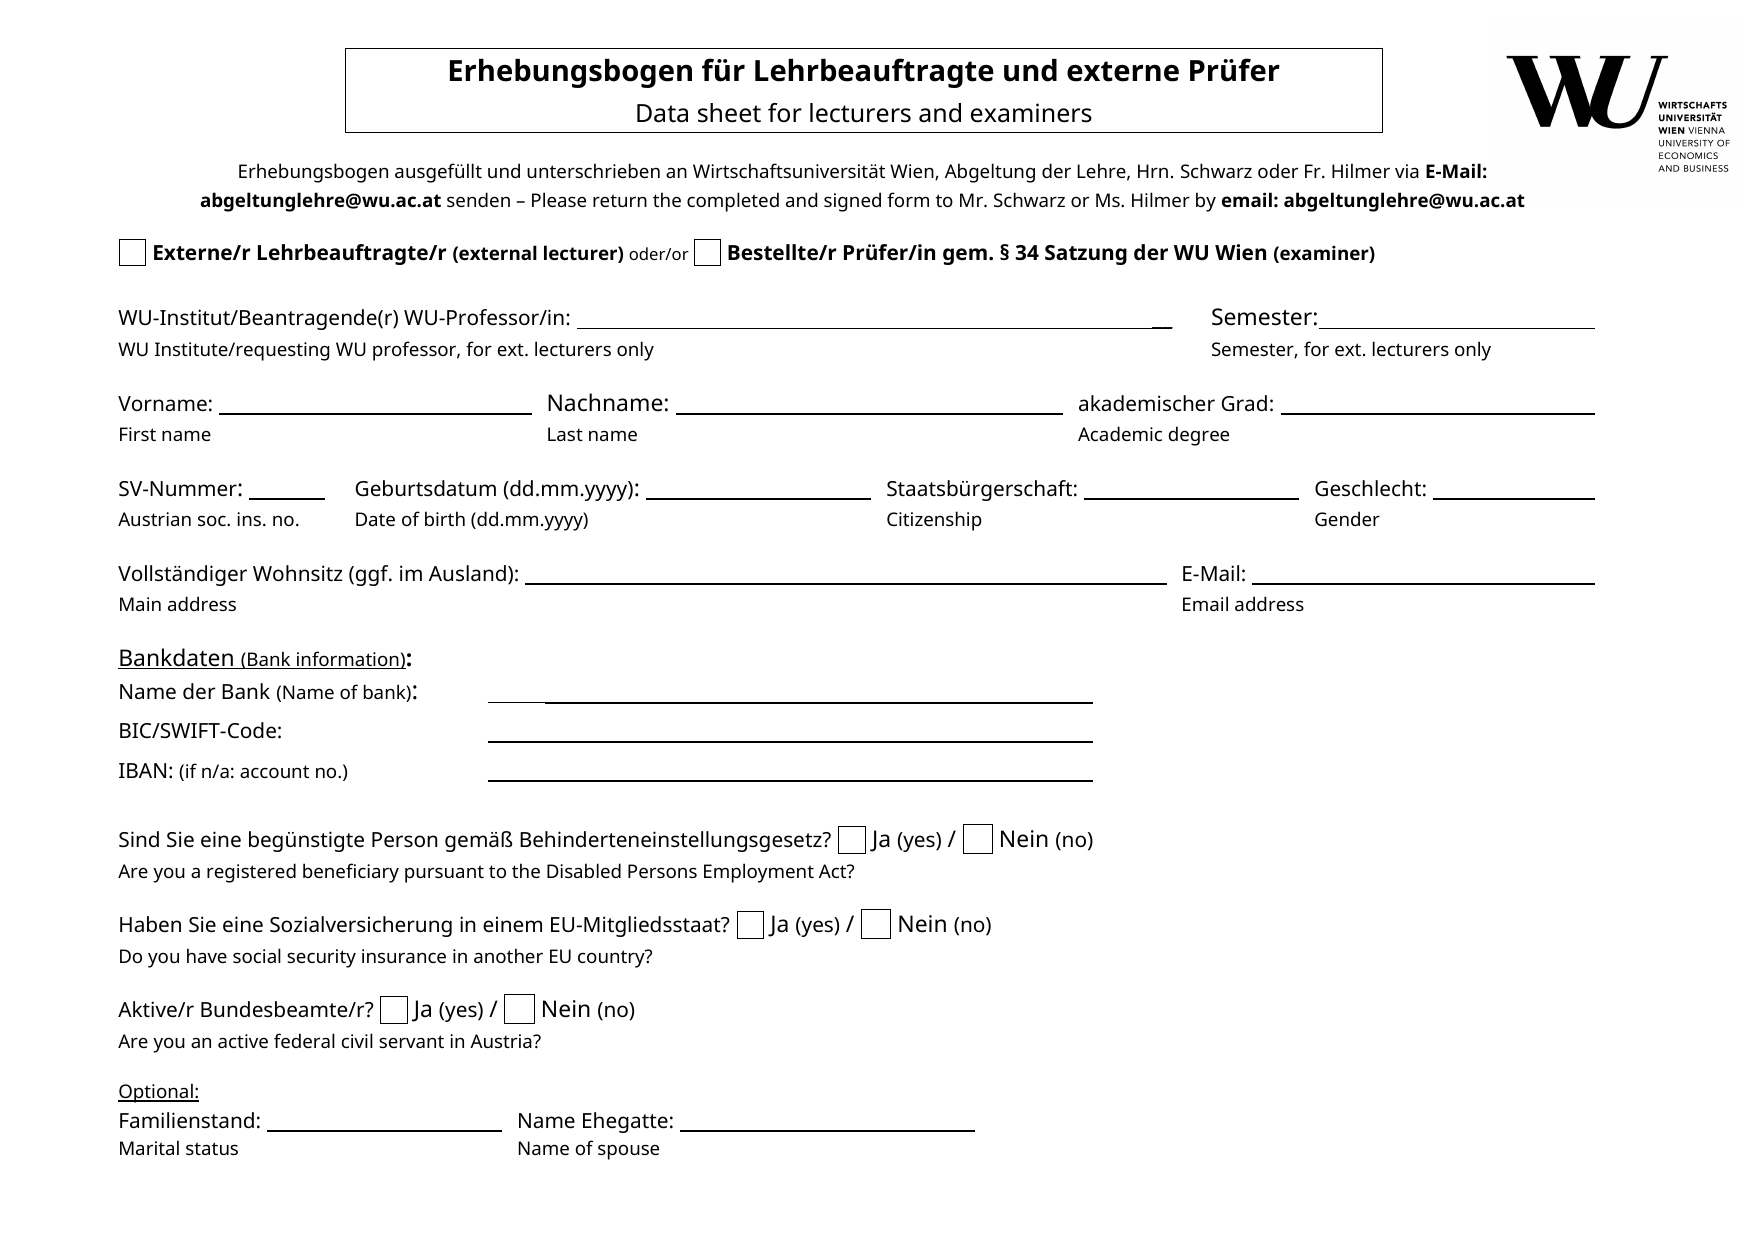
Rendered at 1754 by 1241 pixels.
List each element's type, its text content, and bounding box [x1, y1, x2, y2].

text Sind Sie eine begünstigte Person gemäß Behinderteneinstellungsgesetz? Ja (yes) / Nein (no) Are you a registered beneficiary pursuant to the Disabled Persons Employment Act? [118, 823, 1606, 884]
text BIC/SWIFT-Code: [118, 712, 1606, 746]
text Name der Bank (Name of bank): [118, 673, 1606, 707]
text Optional: [118, 1078, 1606, 1104]
text WU-Institut/Beantragende(r) WU-Professor/in: __ Semester: WU Institute/requesting WU professor, for ext. lecturers only Semester, for ext. lecturers only [118, 301, 1606, 362]
text Erhebungsbogen ausgefüllt und unterschrieben an Wirtschaftsuniversität Wien, Abgeltung der Lehre, Hrn. Schwarz oder Fr. Hilmer via E-Mail: abgeltunglehre@wu.ac.at senden – Please return the completed and signed form to Mr. Schwarz or Ms. Hilmer by email: abgeltunglehre@wu.ac.at [118, 158, 1606, 213]
text Erhebungsbogen für Lehrbeauftragte und externe Prüfer Data sheet for lecturers and examiners [346, 49, 1382, 132]
text Vollständiger Wohnsitz (ggf. im Ausland): E-Mail: Main address Email address [118, 557, 1606, 617]
text Familienstand: Name Ehegatte: Marital status Name of spouse [118, 1104, 1606, 1189]
picture [1490, 17, 1746, 209]
text Vorname: Nachname: akademischer Grad: First name Last name Academic degree [118, 386, 1606, 447]
text Aktive/r Bundesbeamte/r? Ja (yes) / Nein (no) Are you an active federal civil servant in Austria? [118, 993, 1606, 1054]
text SV-Nummer: Geburtsdatum (dd.mm.yyyy): Staatsbürgerschaft: Geschlecht: Austrian soc. ins. no. Date of birth (dd.mm.yyyy) Citizenship Gender [118, 472, 1606, 532]
text Bankdaten (Bank information): [118, 642, 1606, 673]
text Externe/r Lehrbeauftragte/r (external lecturer) oder/or Bestellte/r Prüfer/in gem. § 34 Satzung der WU Wien (examiner) [118, 238, 1606, 266]
text Haben Sie eine Sozialversicherung in einem EU-Mitgliedsstaat? Ja (yes) / Nein (no) Do you have social security insurance in another EU country? [118, 908, 1606, 969]
text IBAN: (if n/a: account no.) [118, 751, 1606, 785]
